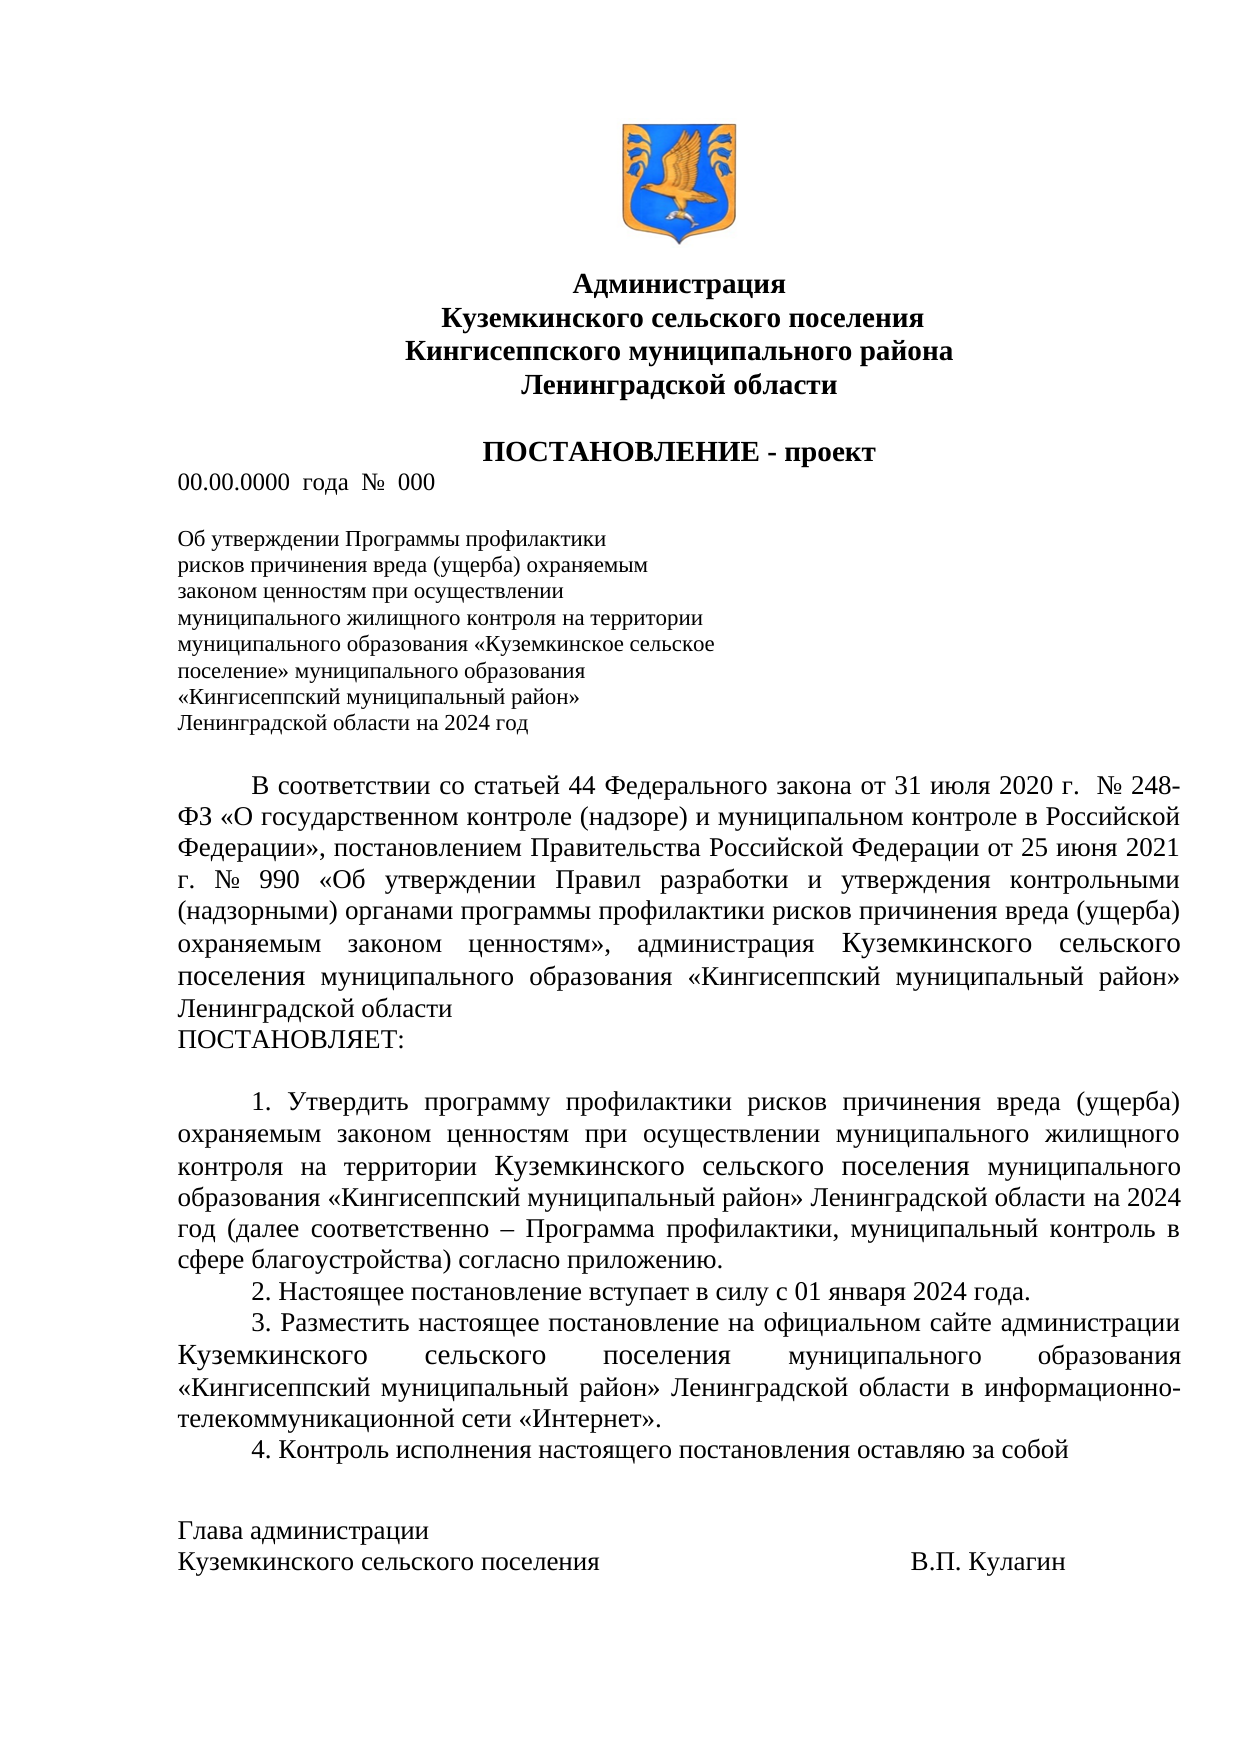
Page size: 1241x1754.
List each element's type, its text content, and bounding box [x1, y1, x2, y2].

text рисков причинения вреда (ущерба) охраняемым [177, 551, 1181, 578]
text законом ценностям при осуществлении [177, 578, 1181, 604]
text ПОСТАНОВЛЯЕТ: [177, 1023, 1181, 1054]
text Ленинградской области [177, 367, 1181, 400]
text Кингисеппского муниципального района [177, 333, 1181, 367]
text муниципального жилищного контроля на территории [177, 604, 1181, 630]
text Об утверждении Программы профилактики [177, 525, 1181, 551]
text 00.00.0000 года № 000 [177, 467, 1181, 496]
text 1. Утвердить программу профилактики рисков причинения вреда (ущерба) охраняемым законом ценностям при осуществлении муниципального жилищного контроля на территории Куземкинского сельского поселения муниципального образования «Кингисеппский муниципальный район» Ленинградской области на 2024 год (далее соответственно – Программа профилактики, муниципальный контроль в сфере благоустройства) согласно приложению. [177, 1086, 1181, 1275]
text Администрация [177, 266, 1181, 300]
text Глава администрации [177, 1514, 1181, 1545]
text Куземкинского сельского поселения [177, 300, 1181, 333]
text В соответствии со статьей 44 Федерального закона от 31 июля 2020 г. № 248-ФЗ «О государственном контроле (надзоре) и муниципальном контроле в Российской Федерации», постановлением Правительства Российской Федерации от 25 июня 2021 г. № 990 «Об утверждении Правил разработки и утверждения контрольными (надзорными) органами программы профилактики рисков причинения вреда (ущерба) охраняемым законом ценностям», администрация Куземкинского сельского поселения муниципального образования «Кингисеппский муниципальный район» Ленинградской области [177, 769, 1181, 1023]
text ПОСТАНОВЛЕНИЕ - проект [177, 434, 1181, 467]
text поселение» муниципального образования [177, 657, 1181, 683]
picture [616, 118, 742, 248]
text 2. Настоящее постановление вступает в силу с 01 января 2024 года. [177, 1275, 1181, 1306]
text Куземкинского сельского поселения В.П. Кулагин [177, 1545, 1181, 1576]
text «Кингисеппский муниципальный район» [177, 683, 1181, 709]
text муниципального образования «Куземкинское сельское [177, 630, 1181, 657]
text 3. Разместить настоящее постановление на официальном сайте администрации Куземкинского сельского поселения муниципального образования «Кингисеппский муниципальный район» Ленинградской области в информационно-телекоммуникационной сети «Интернет». [177, 1306, 1181, 1433]
text 4. Контроль исполнения настоящего постановления оставляю за собой [177, 1433, 1181, 1464]
text Ленинградской области на 2024 год [177, 709, 679, 736]
